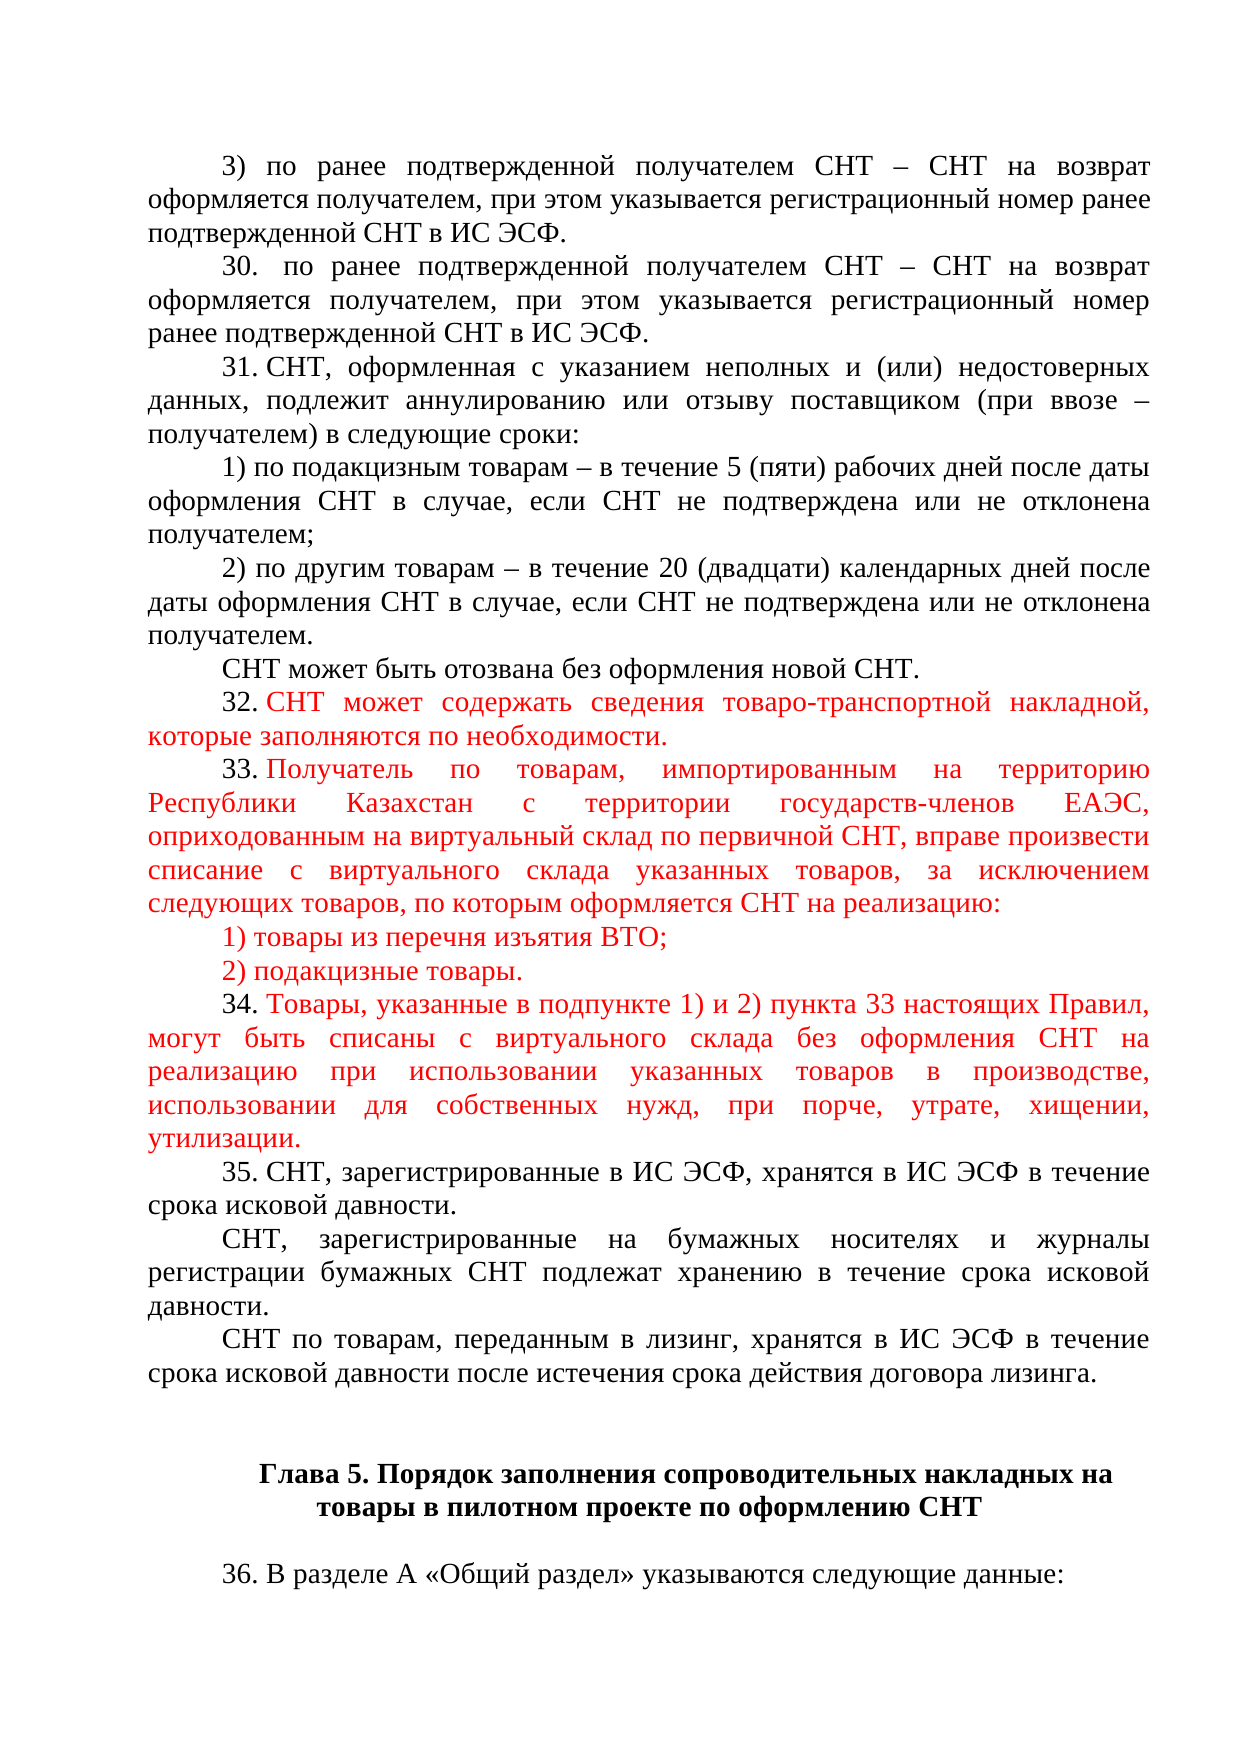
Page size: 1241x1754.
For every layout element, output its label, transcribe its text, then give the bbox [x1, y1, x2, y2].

text 1) товары из перечня изъятия ВТО; [222, 919, 1152, 953]
list СНТ может содержать сведения товаро-транспортной накладной, которые заполняются по необходимости. [148, 684, 1152, 751]
text СНТ может быть отозвана без оформления новой СНТ. [222, 651, 1152, 684]
text Глава 5. Порядок заполнения сопроводительных накладных на товары в пилотном проекте по оформлению СНТ [148, 1456, 1152, 1523]
list В разделе А «Общий раздел» указываются следующие данные: [222, 1556, 1152, 1590]
text СНТ, зарегистрированные на бумажных носителях и журналы регистрации бумажных СНТ подлежат хранению в течение срока исковой давности. [148, 1221, 1152, 1322]
list Товары, указанные в подпункте 1) и 2) пункта 33 настоящих Правил, могут быть списаны с виртуального склада без оформления СНТ на реализацию при использовании указанных товаров в производстве, использовании для собственных нужд, при порче, утрате, хищении, утилизации. [148, 986, 1152, 1154]
list по ранее подтвержденной получателем СНТ – СНТ на возврат оформляется получателем, при этом указывается регистрационный номер ранее подтвержденной СНТ в ИС ЭСФ. [148, 248, 1152, 349]
text 2) подакцизные товары. [222, 953, 1152, 986]
text СНТ по товарам, переданным в лизинг, хранятся в ИС ЭСФ в течение срока исковой давности после истечения срока действия договора лизинга. [148, 1322, 1152, 1389]
list Получатель по товарам, импортированным на территорию Республики Казахстан с территории государств-членов ЕАЭС, оприходованным на виртуальный склад по первичной СНТ, вправе произвести списание с виртуального склада указанных товаров, за исключением следующих товаров, по которым оформляется СНТ на реализацию: [148, 751, 1152, 919]
text 2) по другим товарам – в течение 20 (двадцати) календарных дней после даты оформления СНТ в случае, если СНТ не подтверждена или не отклонена получателем. [148, 550, 1152, 651]
list СНТ, оформленная с указанием неполных и (или) недостоверных данных, подлежит аннулированию или отзыву поставщиком (при ввозе – получателем) в следующие сроки: [148, 349, 1152, 449]
text 1) по подакцизным товарам – в течение 5 (пяти) рабочих дней после даты оформления СНТ в случае, если СНТ не подтверждена или не отклонена получателем; [148, 449, 1152, 550]
text 3) по ранее подтвержденной получателем СНТ – СНТ на возврат оформляется получателем, при этом указывается регистрационный номер ранее подтвержденной СНТ в ИС ЭСФ. [148, 148, 1152, 248]
list СНТ, зарегистрированные в ИС ЭСФ, хранятся в ИС ЭСФ в течение срока исковой давности. [148, 1154, 1152, 1221]
